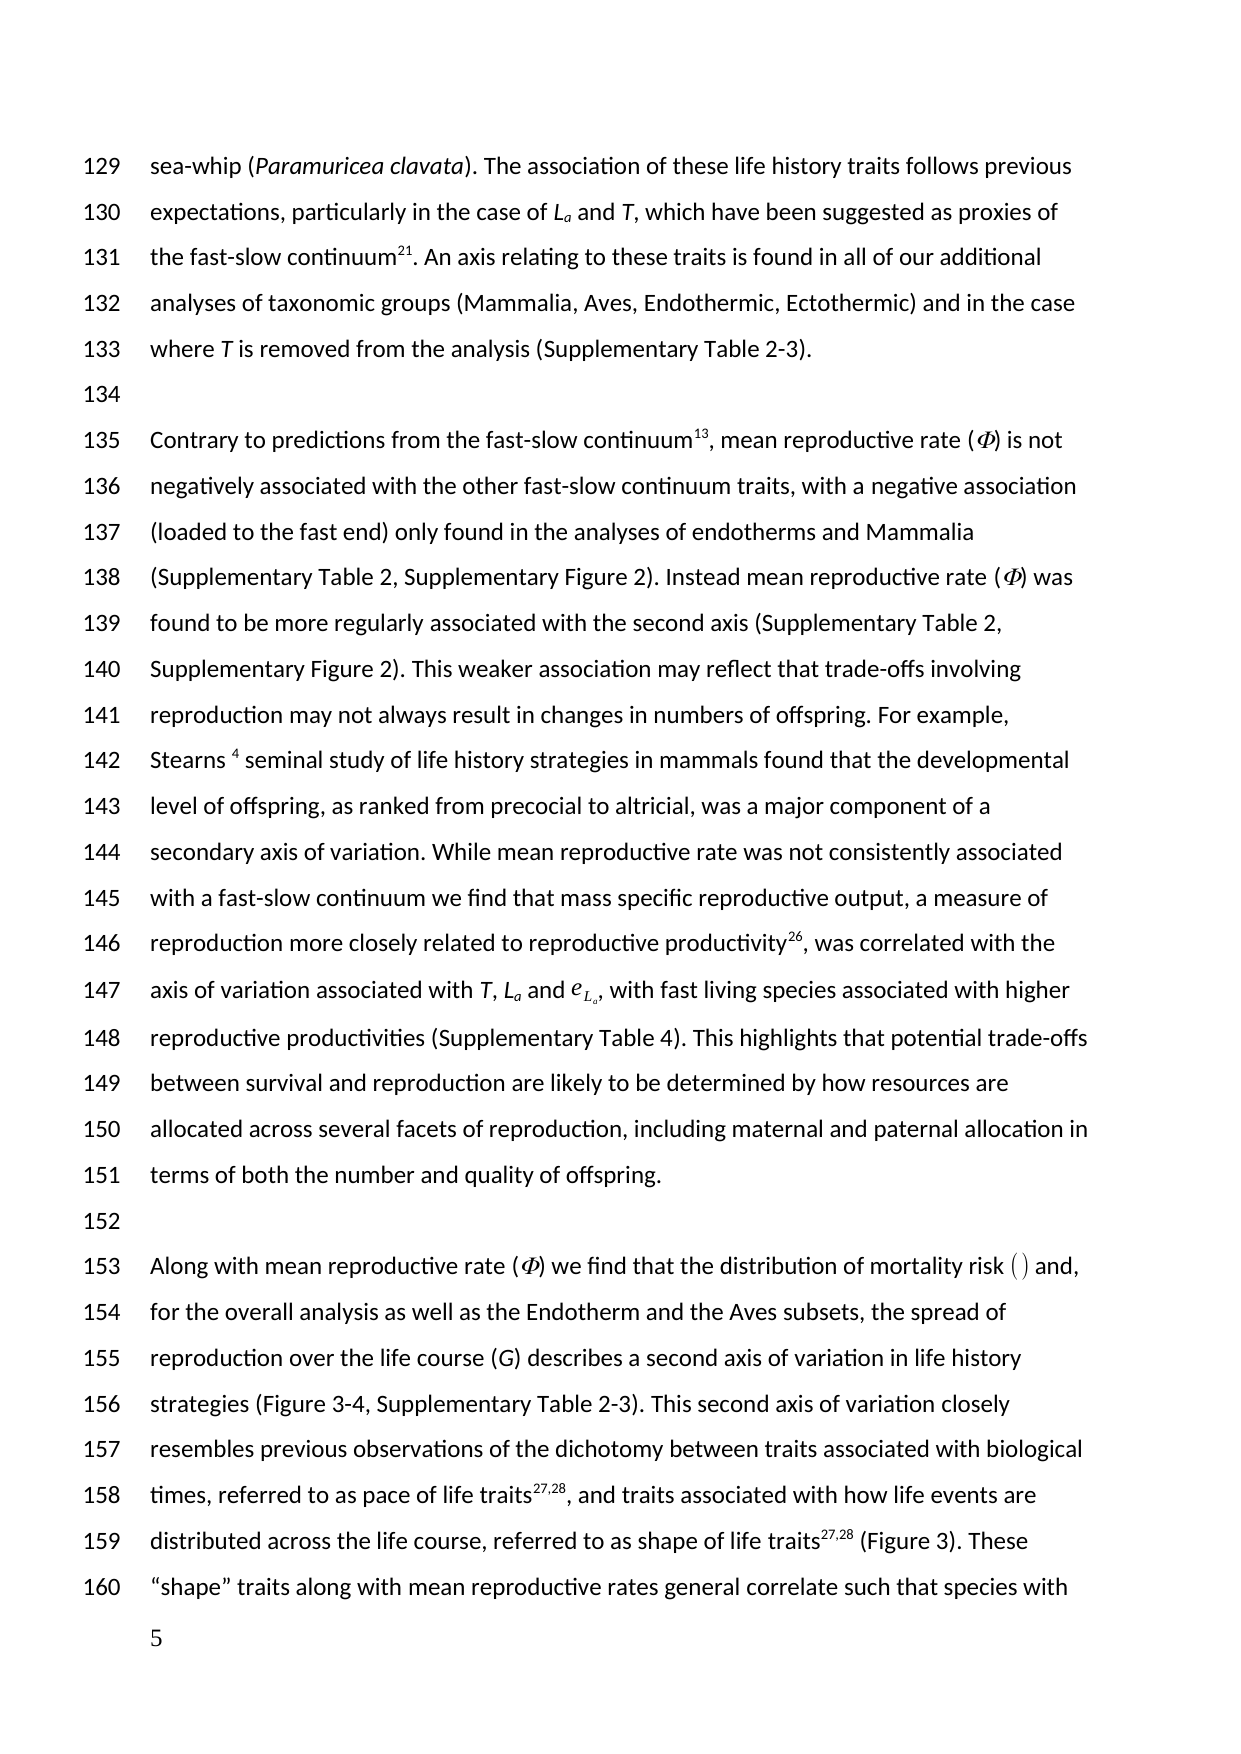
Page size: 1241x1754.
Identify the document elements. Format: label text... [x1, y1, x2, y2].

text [150, 1251, 1090, 1601]
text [150, 150, 1090, 363]
text Contrary to predictions from the fast-slow continuum13, mean reproductive rate () is not negatively associated with the other fast-slow continuum traits, with a negative association (loaded to the fast end) only found in the analyses of endotherms and Mammalia (Supplementary Table 2, Supplementary Figure 2). Instead mean reproductive rate () was found to be more regularly associated with the second axis (Supplementary Table 2, Supplementary Figure 2). This weaker association may reflect that trade-offs involving reproduction may not always result in changes in numbers of offspring. For example, Stearns 4 seminal study of life history strategies in mammals found that the developmental level of offspring, as ranked from precocial to altricial, was a major component of a secondary axis of variation. While mean reproductive rate was not consistently associated with a fast-slow continuum we find that mass specific reproductive output, a measure of reproduction more closely related to reproductive productivity26, was correlated with the axis of variation associated with T, La and , with fast living species associated with higher reproductive productivities (Supplementary Table 4). This highlights that potential trade-offs between survival and reproduction are likely to be determined by how resources are allocated across several facets of reproduction, including maternal and paternal allocation in terms of both the number and quality of offspring. [150, 424, 1090, 1189]
